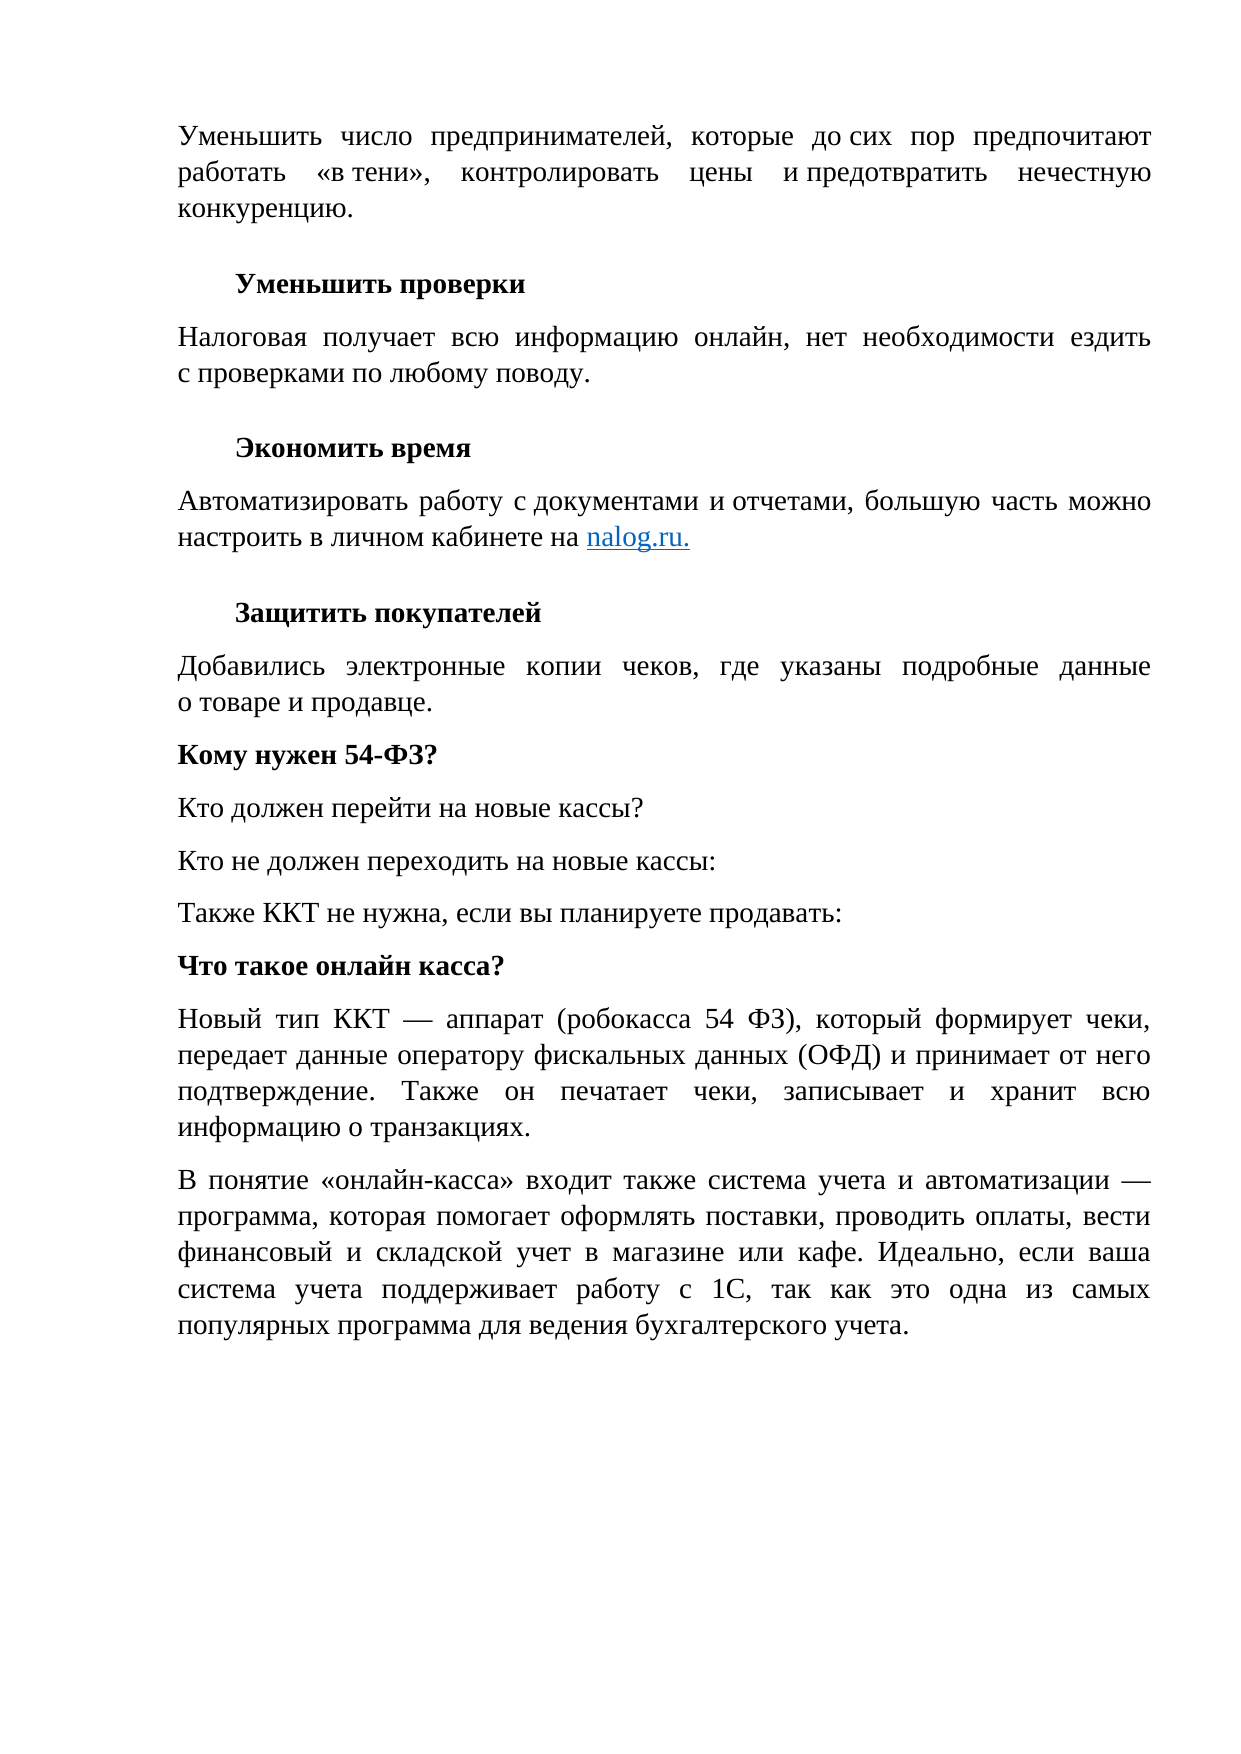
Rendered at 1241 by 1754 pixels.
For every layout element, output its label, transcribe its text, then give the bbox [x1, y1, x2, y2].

text Налоговая получает всю информацию онлайн, нет необходимости ездить с проверками по любому поводу. [177, 319, 1152, 388]
text Защитить покупателей [177, 572, 1152, 629]
text Что такое онлайн касса? [177, 948, 1152, 982]
text Уменьшить проверки [177, 243, 1152, 299]
text Добавились электронные копии чеков, где указаны подробные данные о товаре и продавце. [177, 648, 1152, 718]
text Также ККТ не нужна, если вы планируете продавать: [177, 895, 1152, 929]
text Новый тип ККТ — аппарат (робокасса 54 ФЗ), который формирует чеки, передает данные оператору фискальных данных (ОФД) и принимает от него подтверждение. Также он печатает чеки, записывает и хранит всю информацию о транзакциях. [177, 1001, 1152, 1143]
text Уменьшить число предпринимателей, которые до сих пор предпочитают работать «в тени», контролировать цены и предотвратить нечестную конкуренцию. [177, 118, 1152, 224]
text В понятие «онлайн-касса» входит также система учета и автоматизации — программа, которая помогает оформлять поставки, проводить оплаты, вести финансовый и складской учет в магазине или кафе. Идеально, если ваша система учета поддерживает работу с 1С, так как это одна из самых популярных программа для ведения бухгалтерского учета. [177, 1162, 1152, 1340]
text Кто должен перейти на новые кассы? [177, 790, 1152, 823]
text Кому нужен 54-ФЗ? [177, 737, 1152, 771]
text Автоматизировать работу с документами и отчетами, большую часть можно настроить в личном кабинете на nalog.ru. [177, 483, 1152, 553]
text Экономить время [177, 408, 1152, 464]
text Кто не должен переходить на новые кассы: [177, 843, 1152, 876]
